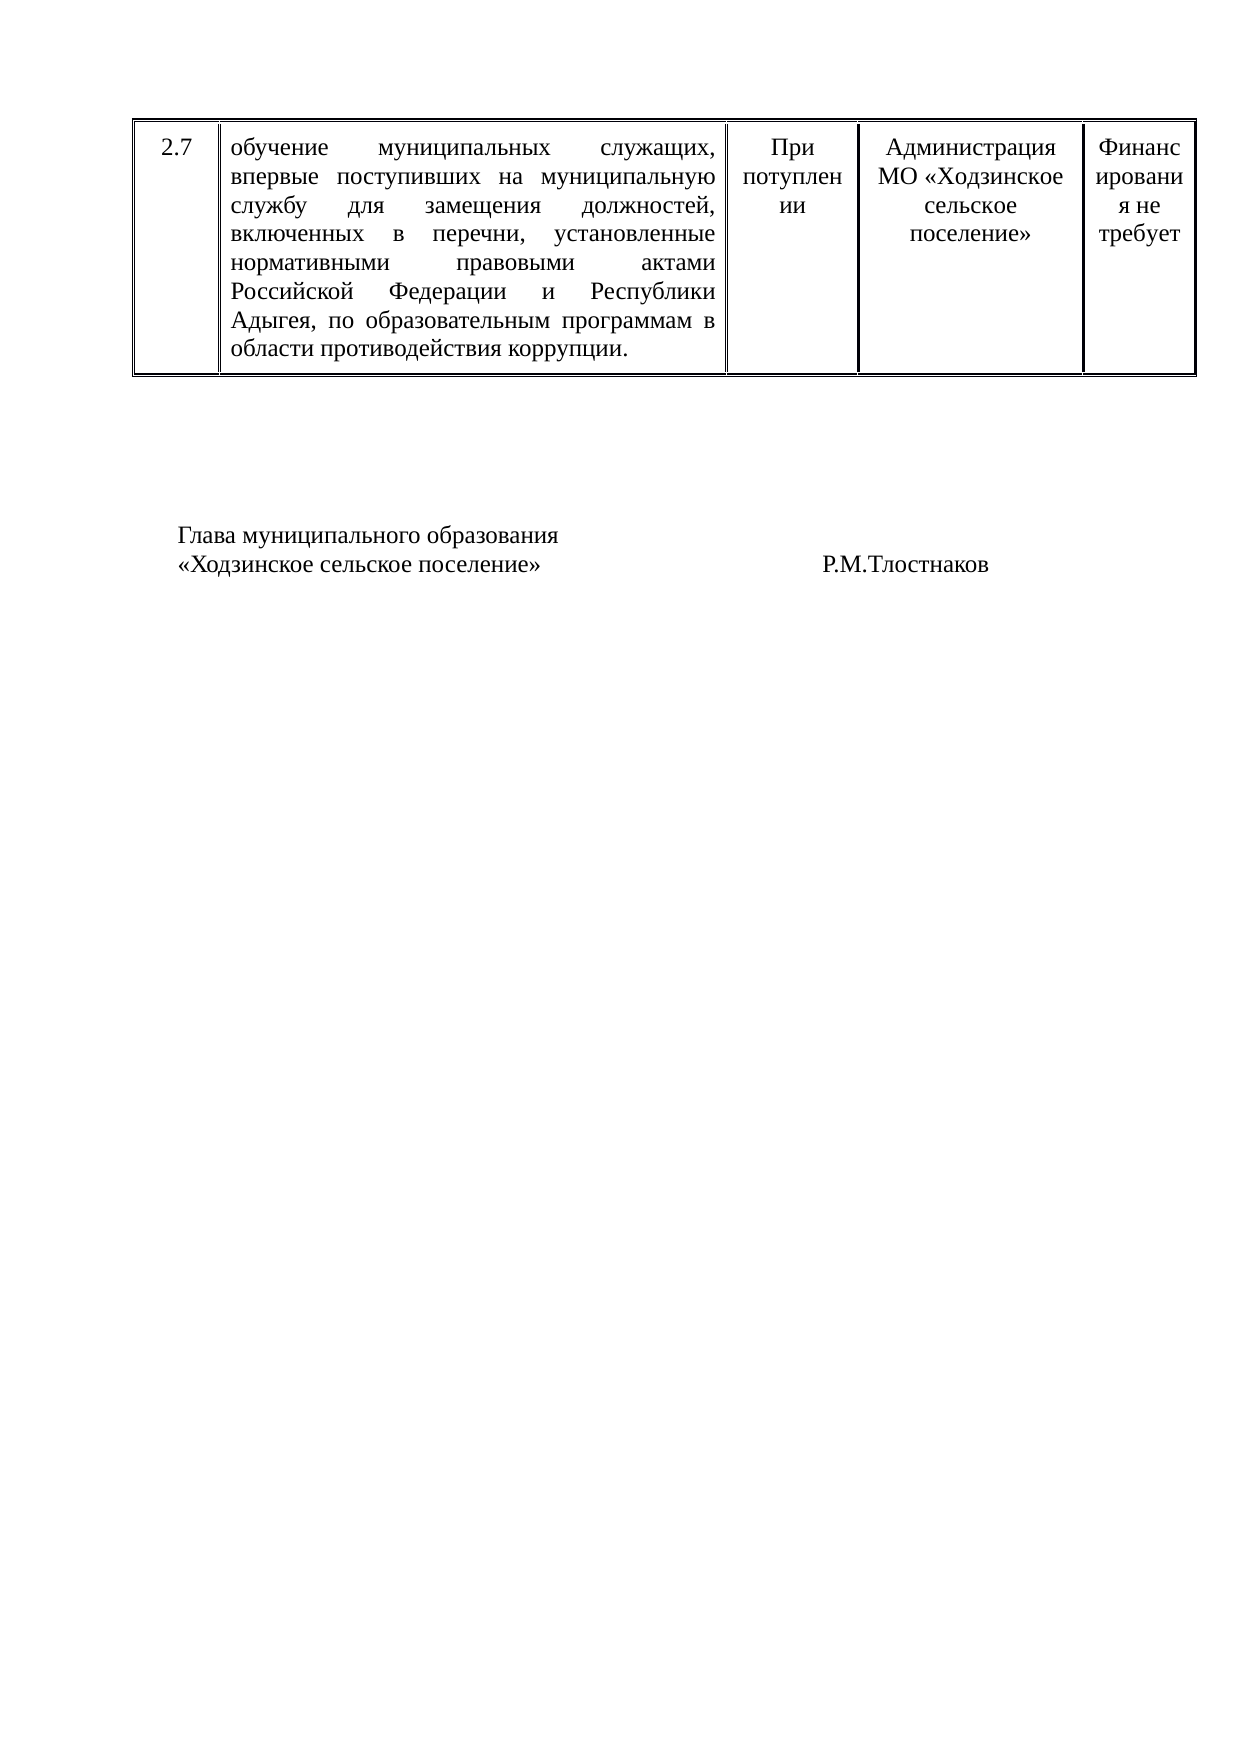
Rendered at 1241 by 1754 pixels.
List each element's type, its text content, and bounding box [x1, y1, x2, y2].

table_cell При потуплении [727, 120, 858, 373]
text «Ходзинское сельское поселение» Р.М.Тлостнаков [177, 549, 1152, 578]
text Глава муниципального образования [177, 520, 1152, 549]
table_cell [858, 120, 1083, 373]
table_cell 2.7 [135, 122, 219, 373]
table_cell обучение муниципальных служащих, впервые поступивших на муниципальную службу для замещения должностей, включенных в перечни, установленные нормативными правовыми актами Российской Федерации и Республики Адыгея, по образовательным программам в области противодействия коррупции. [220, 122, 727, 373]
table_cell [1083, 122, 1194, 373]
